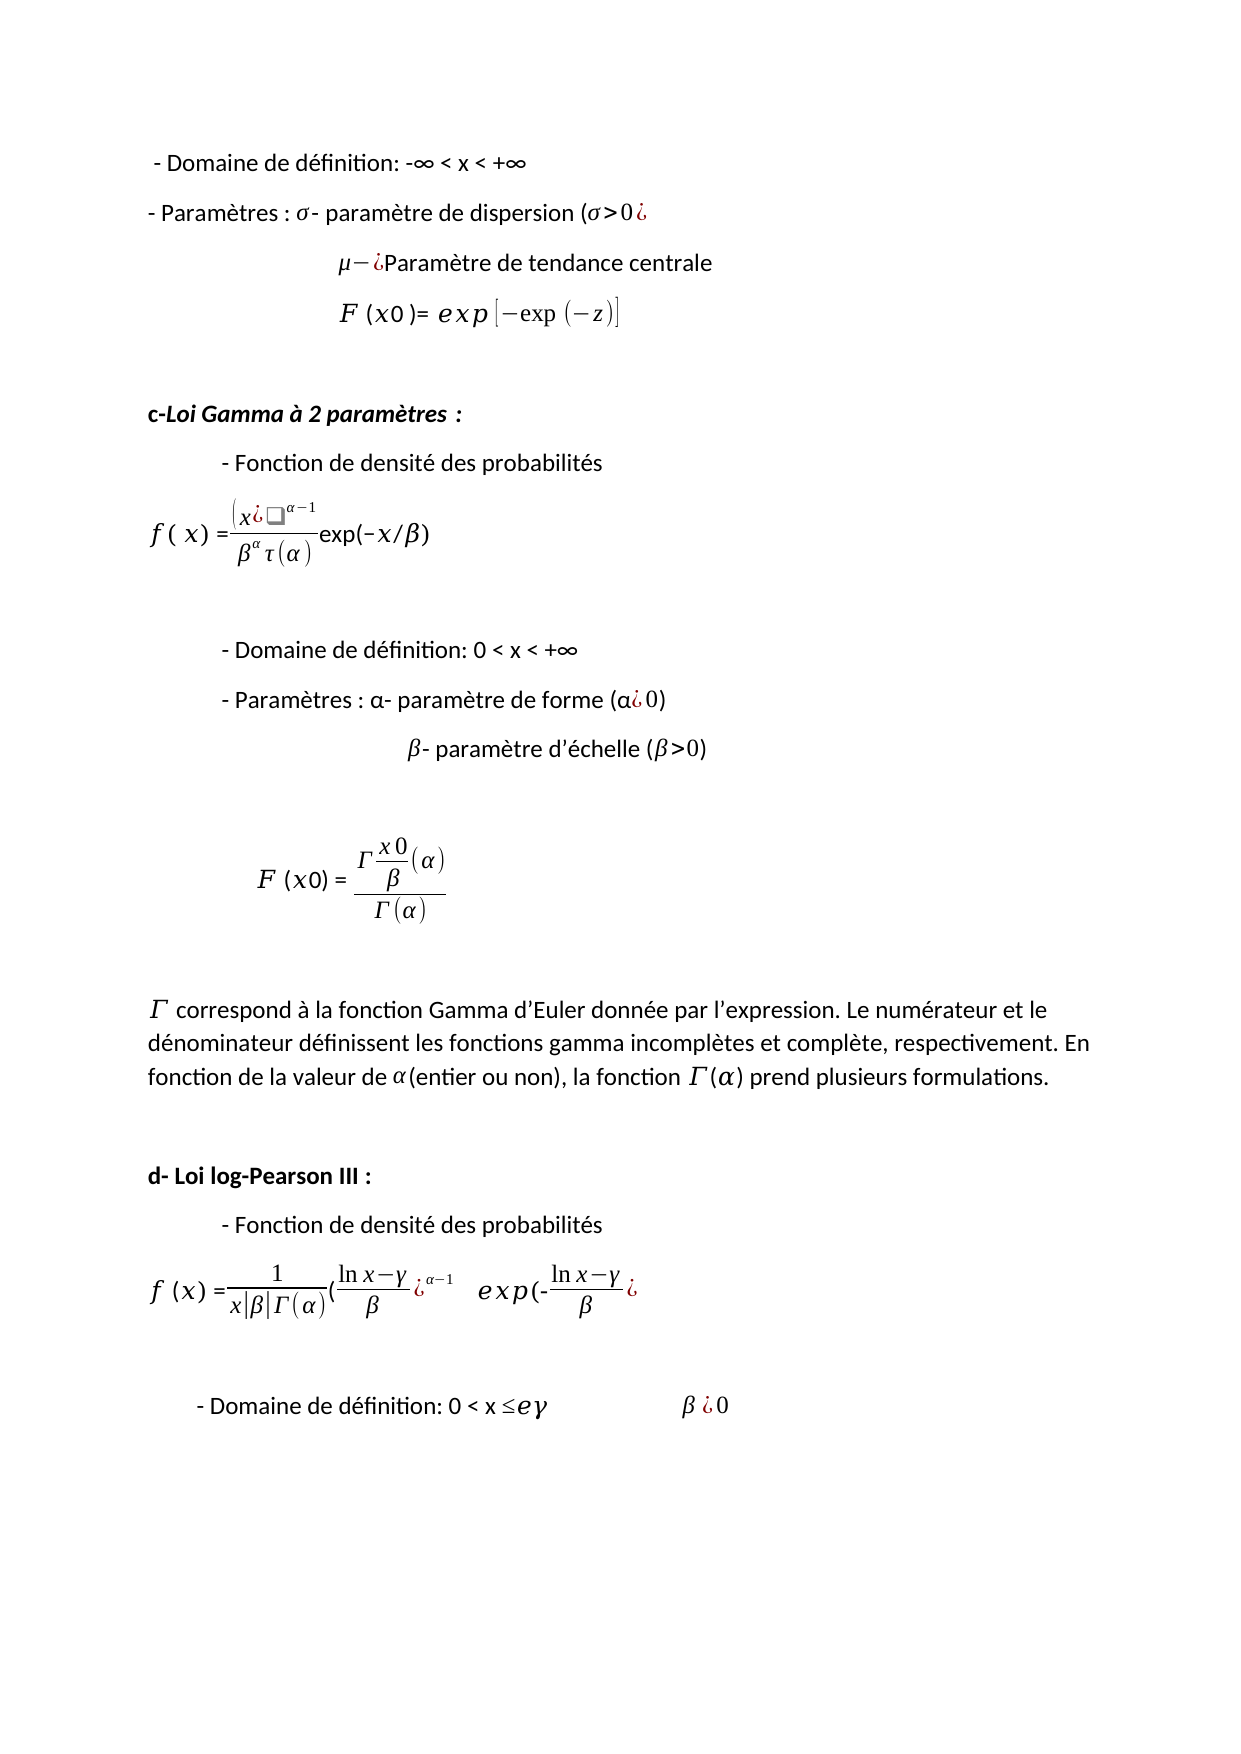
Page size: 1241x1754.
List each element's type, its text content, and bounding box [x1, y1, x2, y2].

text 𝛤 correspond à la fonction Gamma d’Euler donnée par l’expression. Le numérateur et le dénominateur définissent les fonctions gamma incomplètes et complète, respectivement. En fonction de la valeur de (entier ou non), la fonction 𝛤(𝛼) prend plusieurs formulations. [148, 994, 1093, 1091]
text - Paramètres : α- paramètre de forme (α) [148, 684, 1093, 714]
text 𝑓( 𝑥) =exp(−𝑥/𝛽) [148, 497, 1093, 568]
text 𝑓 (𝑥) =( 𝑒𝑥𝑝(- [148, 1259, 1093, 1321]
text 𝐹 (𝑥0) = [148, 833, 1093, 925]
text c-Loi Gamma à 2 paramètres : [148, 398, 1093, 428]
text - Domaine de définition: 0 < x < +∞ [148, 634, 1093, 665]
text - Domaine de définition: -∞ < x < +∞ [148, 148, 1093, 178]
text - paramètre d’échelle () [148, 734, 1093, 764]
text 𝐹 (𝑥0 )= 𝑒𝑥𝑝 [148, 296, 1093, 329]
text - Domaine de définition: 0 < x 𝑒𝛾 [185, 1390, 1093, 1421]
text - Fonction de densité des probabilités [148, 448, 1093, 478]
text Paramètre de tendance centrale [148, 247, 1093, 277]
text d- Loi log-Pearson III : [148, 1160, 1093, 1191]
text - Fonction de densité des probabilités [148, 1210, 1093, 1240]
text - Paramètres : - paramètre de dispersion ( [148, 197, 1093, 228]
